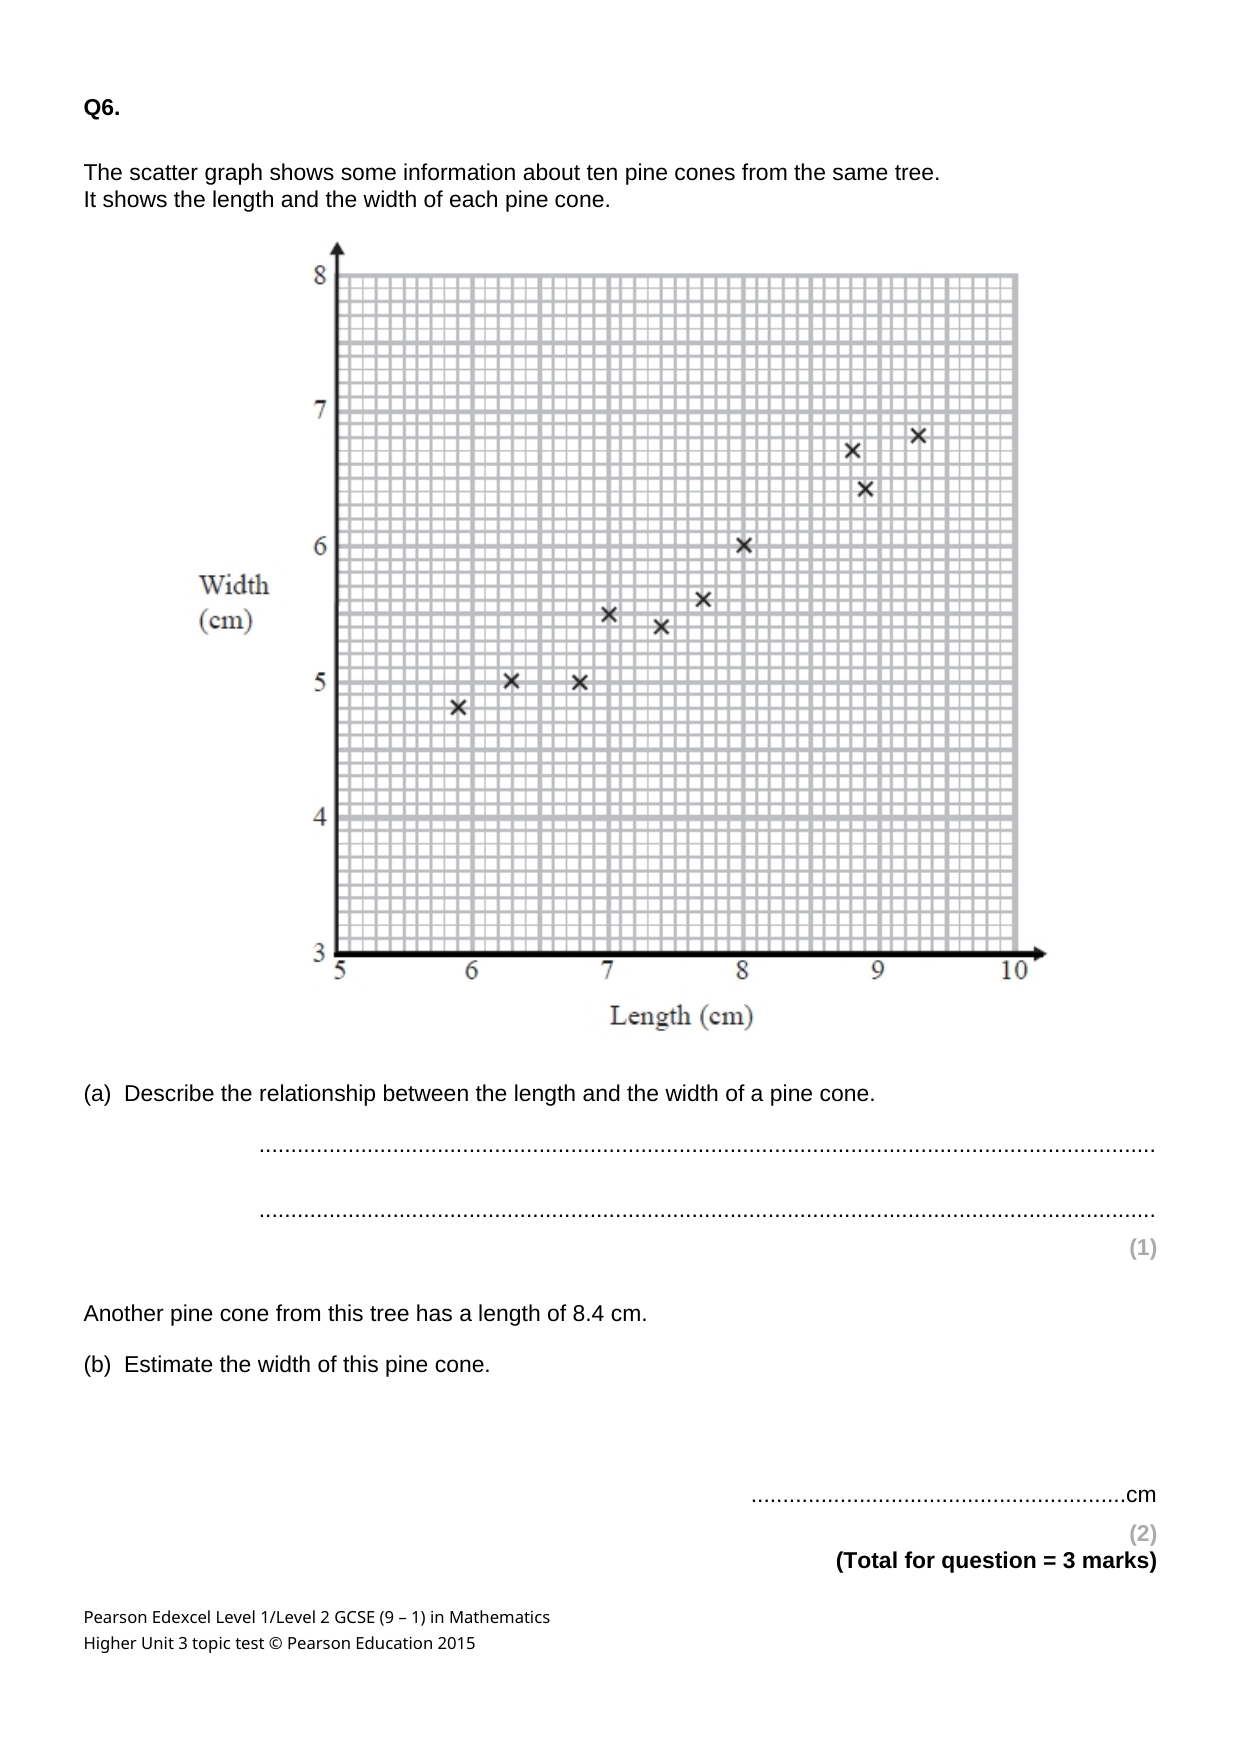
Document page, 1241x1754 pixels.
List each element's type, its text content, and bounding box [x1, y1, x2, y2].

text (b) Estimate the width of this pine cone. [83, 1351, 1157, 1377]
text Q6. [83, 94, 1157, 147]
text The scatter graph shows some information about ten pine cones from the same tree. It shows the length and the width of each pine cone. [83, 159, 1157, 212]
text ............................................................................................................................................. [83, 1131, 1157, 1157]
picture [187, 236, 1053, 1042]
text ............................................................................................................................................. [83, 1196, 1157, 1222]
text Another pine cone from this tree has a length of 8.4 cm. [83, 1273, 1157, 1326]
text (2) [83, 1520, 1157, 1547]
text (1) [83, 1234, 1157, 1261]
text (Total for question = 3 marks) [83, 1547, 1157, 1573]
text (a) Describe the relationship between the length and the width of a pine cone. [83, 1080, 1157, 1106]
text ...........................................................cm [83, 1402, 1157, 1508]
